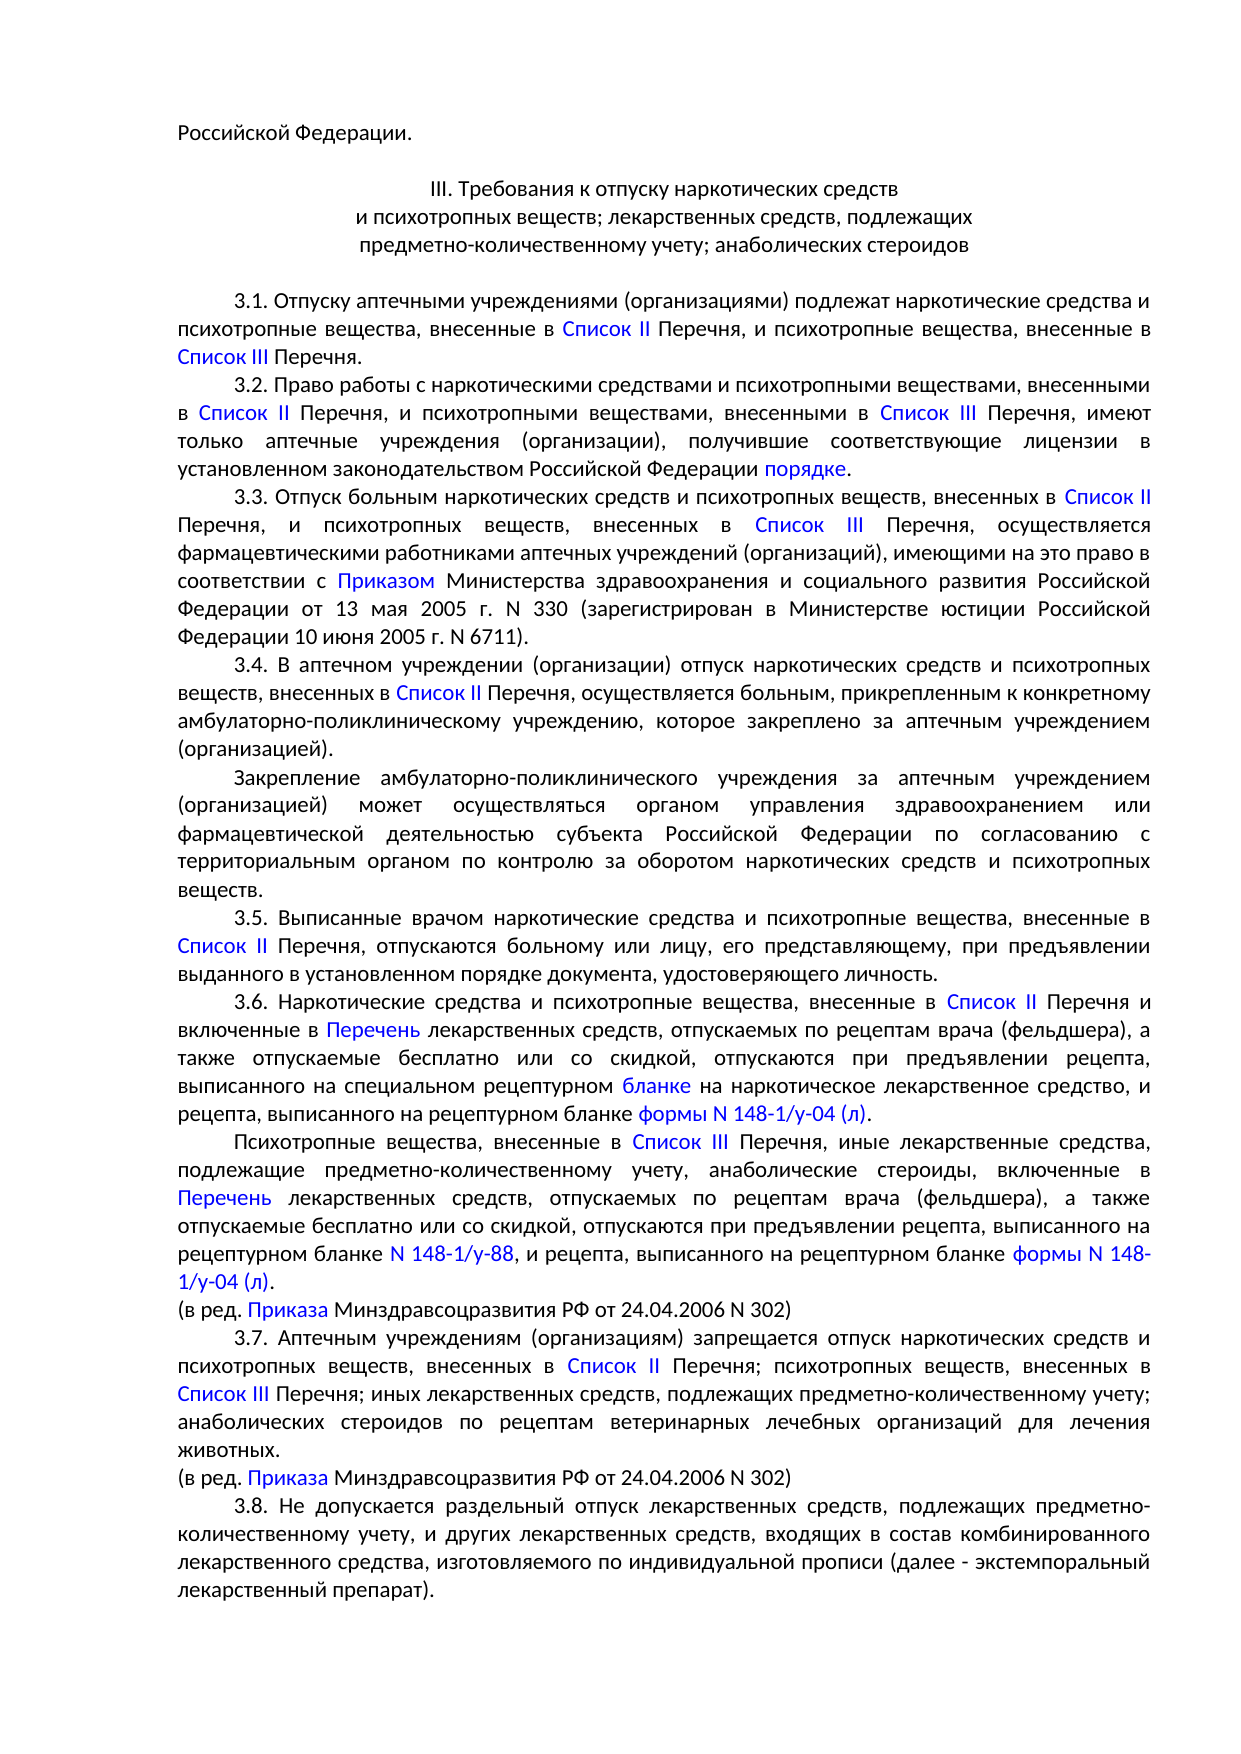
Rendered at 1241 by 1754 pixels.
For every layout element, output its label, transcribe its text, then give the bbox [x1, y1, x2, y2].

text III. Требования к отпуску наркотических средств [177, 174, 1152, 202]
text Закрепление амбулаторно-поликлинического учреждения за аптечным учреждением (организацией) может осуществляться органом управления здравоохранением или фармацевтической деятельностью субъекта Российской Федерации по согласованию с территориальным органом по контролю за оборотом наркотических средств и психотропных веществ. [177, 763, 1152, 903]
text предметно-количественному учету; анаболических стероидов [177, 230, 1152, 258]
text и психотропных веществ; лекарственных средств, подлежащих [177, 202, 1152, 230]
text 3.4. В аптечном учреждении (организации) отпуск наркотических средств и психотропных веществ, внесенных в Список II Перечня, осуществляется больным, прикрепленным к конкретному амбулаторно-поликлиническому учреждению, которое закреплено за аптечным учреждением (организацией). [177, 651, 1152, 763]
text (в ред. Приказа Минздравсоцразвития РФ от 24.04.2006 N 302) [177, 1295, 1152, 1323]
text 3.6. Наркотические средства и психотропные вещества, внесенные в Список II Перечня и включенные в Перечень лекарственных средств, отпускаемых по рецептам врача (фельдшера), а также отпускаемые бесплатно или со скидкой, отпускаются при предъявлении рецепта, выписанного на специальном рецептурном бланке на наркотическое лекарственное средство, и рецепта, выписанного на рецептурном бланке формы N 148-1/у-04 (л). [177, 987, 1152, 1127]
text 3.7. Аптечным учреждениям (организациям) запрещается отпуск наркотических средств и психотропных веществ, внесенных в Список II Перечня; психотропных веществ, внесенных в Список III Перечня; иных лекарственных средств, подлежащих предметно-количественному учету; анаболических стероидов по рецептам ветеринарных лечебных организаций для лечения животных. [177, 1323, 1152, 1463]
text 3.2. Право работы с наркотическими средствами и психотропными веществами, внесенными в Список II Перечня, и психотропными веществами, внесенными в Список III Перечня, имеют только аптечные учреждения (организации), получившие соответствующие лицензии в установленном законодательством Российской Федерации порядке. [177, 370, 1152, 482]
text Психотропные вещества, внесенные в Список III Перечня, иные лекарственные средства, подлежащие предметно-количественному учету, анаболические стероиды, включенные в Перечень лекарственных средств, отпускаемых по рецептам врача (фельдшера), а также отпускаемые бесплатно или со скидкой, отпускаются при предъявлении рецепта, выписанного на рецептурном бланке N 148-1/у-88, и рецепта, выписанного на рецептурном бланке формы N 148-1/у-04 (л). [177, 1127, 1152, 1295]
text (в ред. Приказа Минздравсоцразвития РФ от 24.04.2006 N 302) [177, 1463, 1152, 1491]
text 3.5. Выписанные врачом наркотические средства и психотропные вещества, внесенные в Список II Перечня, отпускаются больному или лицу, его представляющему, при предъявлении выданного в установленном порядке документа, удостоверяющего личность. [177, 903, 1152, 987]
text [177, 118, 1152, 146]
text 3.1. Отпуску аптечными учреждениями (организациями) подлежат наркотические средства и психотропные вещества, внесенные в Список II Перечня, и психотропные вещества, внесенные в Список III Перечня. [177, 286, 1152, 370]
text 3.3. Отпуск больным наркотических средств и психотропных веществ, внесенных в Список II Перечня, и психотропных веществ, внесенных в Список III Перечня, осуществляется фармацевтическими работниками аптечных учреждений (организаций), имеющими на это право в соответствии с Приказом Министерства здравоохранения и социального развития Российской Федерации от 13 мая 2005 г. N 330 (зарегистрирован в Министерстве юстиции Российской Федерации 10 июня 2005 г. N 6711). [177, 482, 1152, 651]
text 3.8. Не допускается раздельный отпуск лекарственных средств, подлежащих предметно-количественному учету, и других лекарственных средств, входящих в состав комбинированного лекарственного средства, изготовляемого по индивидуальной прописи (далее - экстемпоральный лекарственный препарат). [177, 1491, 1152, 1603]
